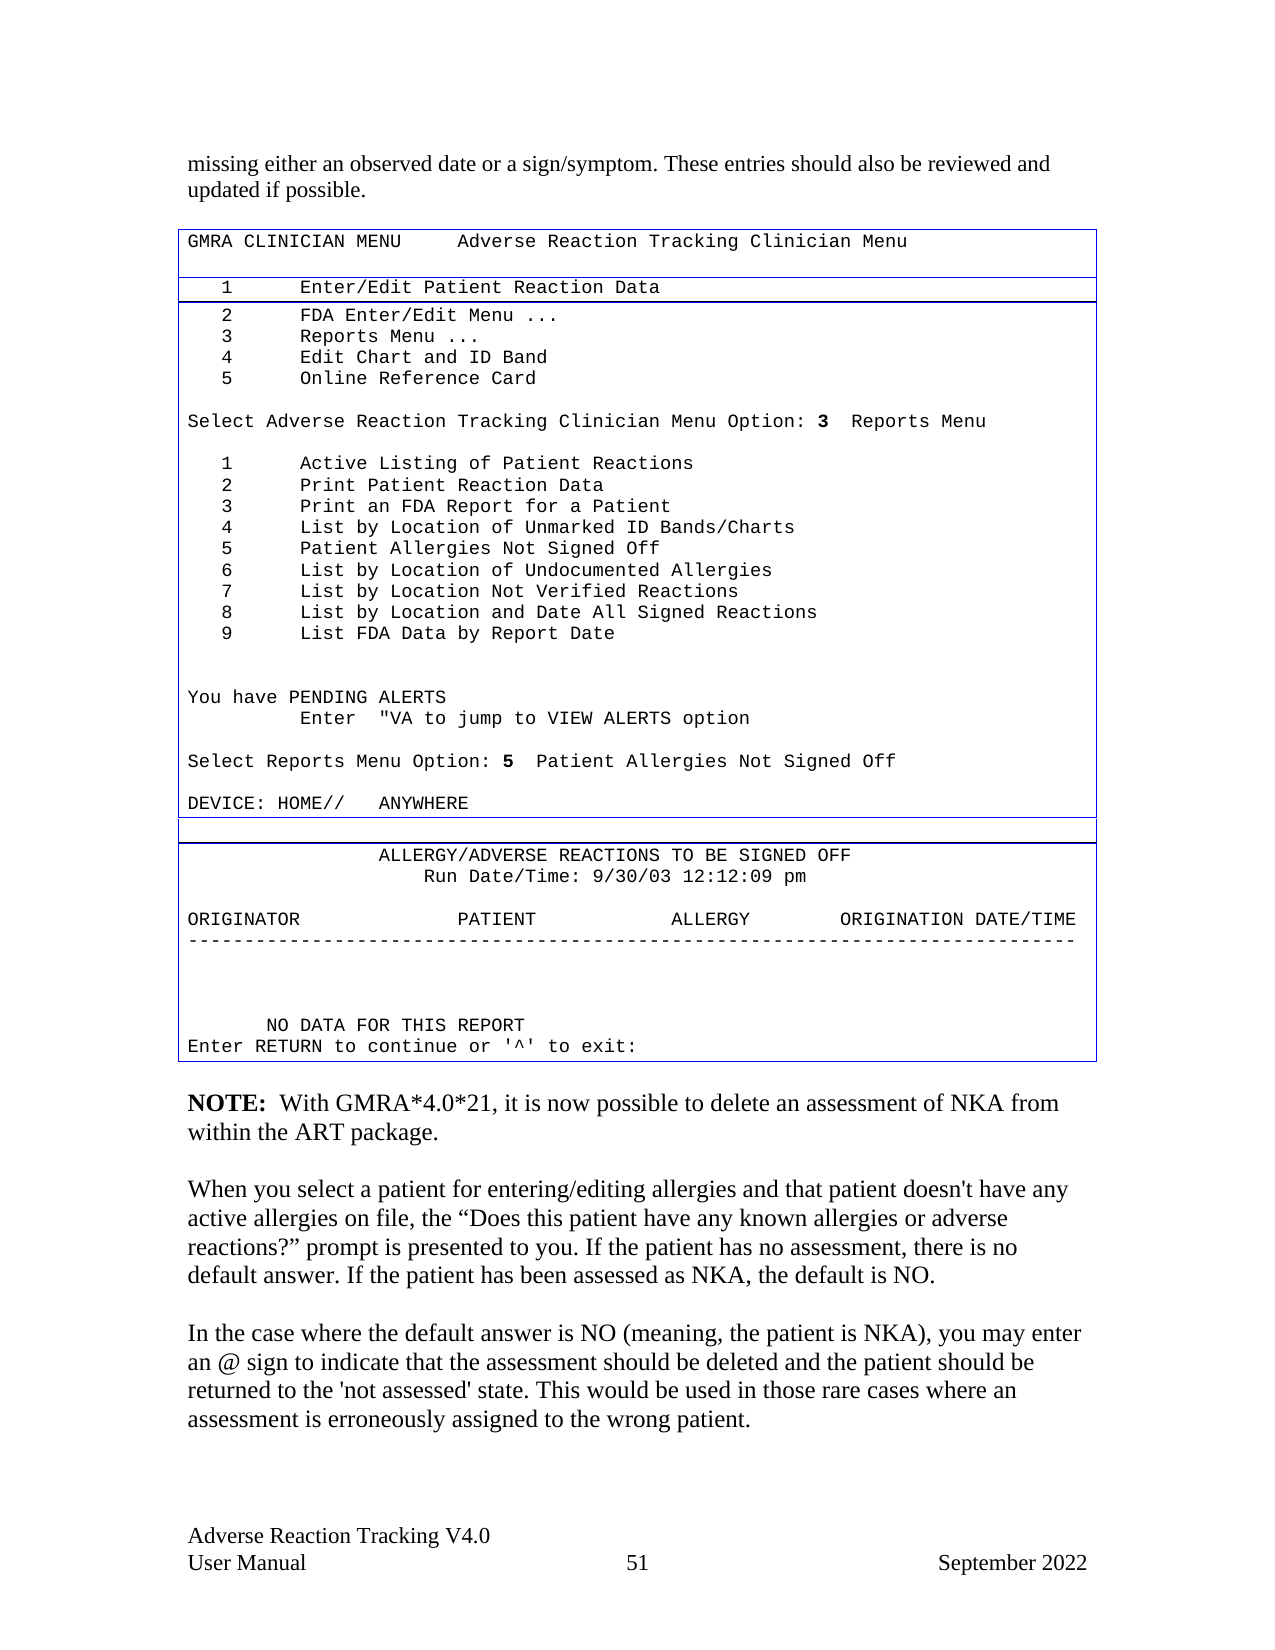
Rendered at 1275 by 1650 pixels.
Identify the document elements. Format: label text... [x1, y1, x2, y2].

text 6 List by Location of Undocumented Allergies [187, 560, 1087, 582]
text NO DATA FOR THIS REPORT [187, 1016, 1087, 1034]
text ------------------------------------------------------------------------------- [187, 931, 1087, 952]
text 2 FDA Enter/Edit Menu ... [179, 303, 1096, 327]
text 2 Print Patient Reaction Data [187, 475, 1087, 497]
text 4 Edit Chart and ID Band [187, 348, 1087, 369]
text 8 List by Location and Date All Signed Reactions [187, 603, 1087, 624]
text Enter RETURN to continue or '^' to exit: [179, 1034, 1096, 1061]
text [187, 150, 1087, 203]
text 4 List by Location of Unmarked ID Bands/Charts [187, 518, 1087, 539]
text 1 Enter/Edit Patient Reaction Data [179, 278, 1096, 301]
text ORIGINATOR PATIENT ALLERGY ORIGINATION DATE/TIME [187, 910, 1087, 931]
list When you select a patient for entering/editing allergies and that patient doesn't have any active allergies on file, the “Does this patient have any known allergies or adverse reactions?” prompt is presented to you. If the patient has no assessment, there is no default answer. If the patient has been assessed as NKA, the default is NO. [187, 1174, 1087, 1289]
text Enter "VA to jump to VIEW ALERTS option [187, 709, 1087, 730]
text 9 List FDA Data by Report Date [187, 624, 1087, 645]
text DEVICE: HOME// ANYWHERE [179, 791, 1096, 817]
text GMRA CLINICIAN MENU Adverse Reaction Tracking Clinician Menu [179, 230, 1096, 253]
list NOTE: With GMRA*4.0*21, it is now possible to delete an assessment of NKA from within the ART package. [187, 1088, 1087, 1145]
text Select Reports Menu Option: 5 Patient Allergies Not Signed Off [187, 752, 1087, 773]
text 5 Online Reference Card [187, 369, 1087, 390]
text 7 List by Location Not Verified Reactions [187, 582, 1087, 603]
text In the case where the default answer is NO (meaning, the patient is NKA), you may enter an @ sign to indicate that the assessment should be deleted and the patient should be returned to the 'not assessed' state. This would be used in those rare cases where an assessment is erroneously assigned to the wrong patient. [187, 1318, 1087, 1433]
text ALLERGY/ADVERSE REACTIONS TO BE SIGNED OFF [179, 844, 1096, 867]
text Run Date/Time: 12:12:09 pm [187, 867, 1087, 888]
text 5 Patient Allergies Not Signed Off [187, 539, 1087, 560]
text Select Adverse Reaction Tracking Clinician Menu Option: 3 Reports Menu [187, 412, 1087, 433]
text You have PENDING ALERTS [187, 688, 1087, 709]
text 3 Print an FDA Report for a Patient [187, 497, 1087, 518]
text 1 Active Listing of Patient Reactions [187, 454, 1087, 475]
text 3 Reports Menu ... [187, 327, 1087, 348]
